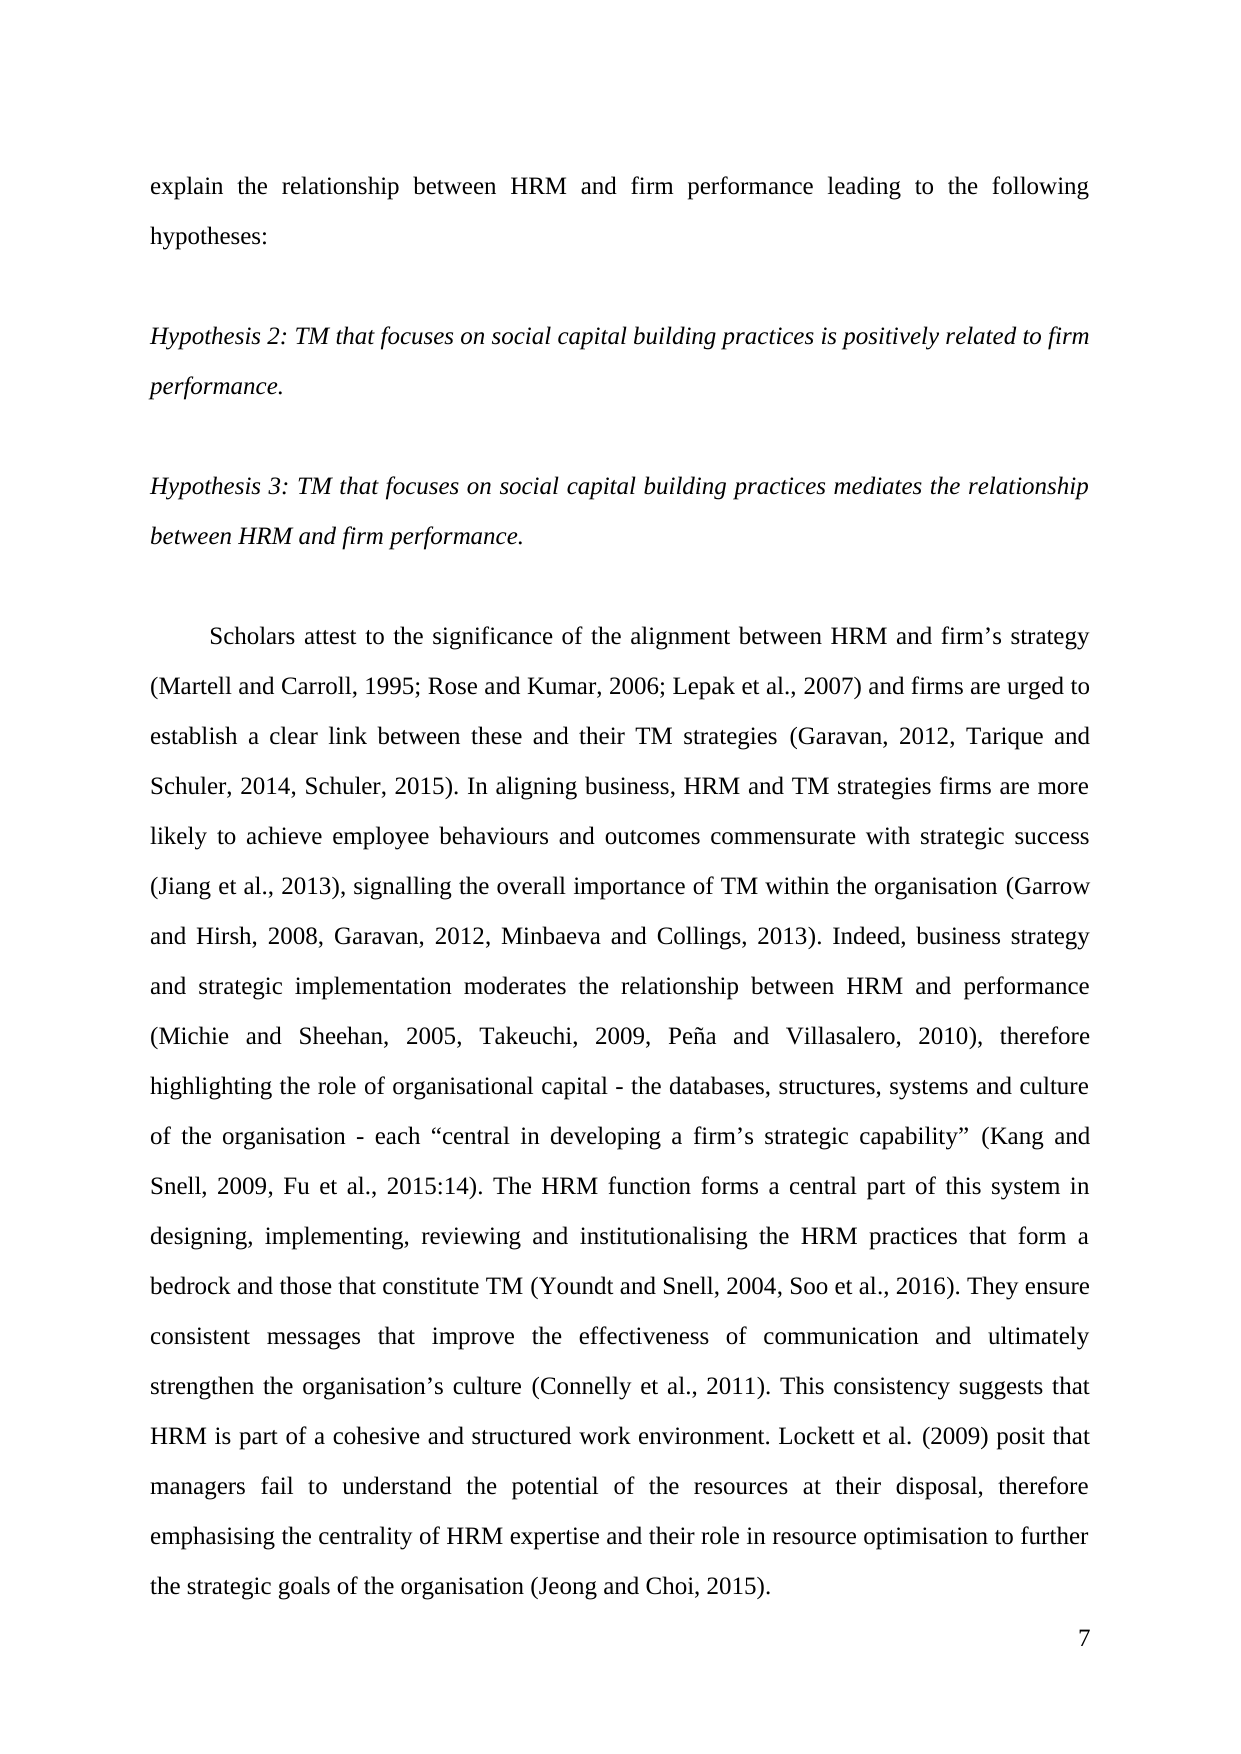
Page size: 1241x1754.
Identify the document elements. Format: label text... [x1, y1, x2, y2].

text Hypothesis 3: TM that focuses on social capital building practices mediates the relationship between HRM and firm performance. [150, 450, 1090, 550]
text Scholars attest to the significance of the alignment between HRM and firm’s strategy (Martell and Carroll, 1995; Rose and Kumar, 2006; Lepak et al., 2007) and firms are urged to establish a clear link between these and their TM strategies (Garavan, 2012, Tarique and Schuler, 2014, Schuler, 2015). In aligning business, HRM and TM strategies firms are more likely to achieve employee behaviours and outcomes commensurate with strategic success (Jiang et al., 2013), signalling the overall importance of TM within the organisation (Garrow and Hirsh, 2008, Garavan, 2012, Minbaeva and Collings, 2013). Indeed, business strategy and strategic implementation moderates the relationship between HRM and performance (Michie and Sheehan, 2005, Takeuchi, 2009, Peña and Villasalero, 2010), therefore highlighting the role of organisational capital - the databases, structures, systems and culture of the organisation - each “central in developing a firm’s strategic capability” (Kang and Snell, 2009, Fu et al., 2015:14). The HRM function forms a central part of this system in designing, implementing, reviewing and institutionalising the HRM practices that form a bedrock and those that constitute TM (Youndt and Snell, 2004, Soo et al., 2016). They ensure consistent messages that improve the effectiveness of communication and ultimately strengthen the organisation’s culture (Connelly et al., 2011). This consistency suggests that HRM is part of a cohesive and structured work environment. Lockett et al. (2009) posit that managers fail to understand the potential of the resources at their disposal, therefore emphasising the centrality of HRM expertise and their role in resource optimisation to further the strategic goals of the organisation (Jeong and Choi, 2015). [150, 600, 1090, 1600]
text Hypothesis 2: TM that focuses on social capital building practices is positively related to firm performance. [150, 300, 1090, 400]
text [150, 150, 1090, 250]
